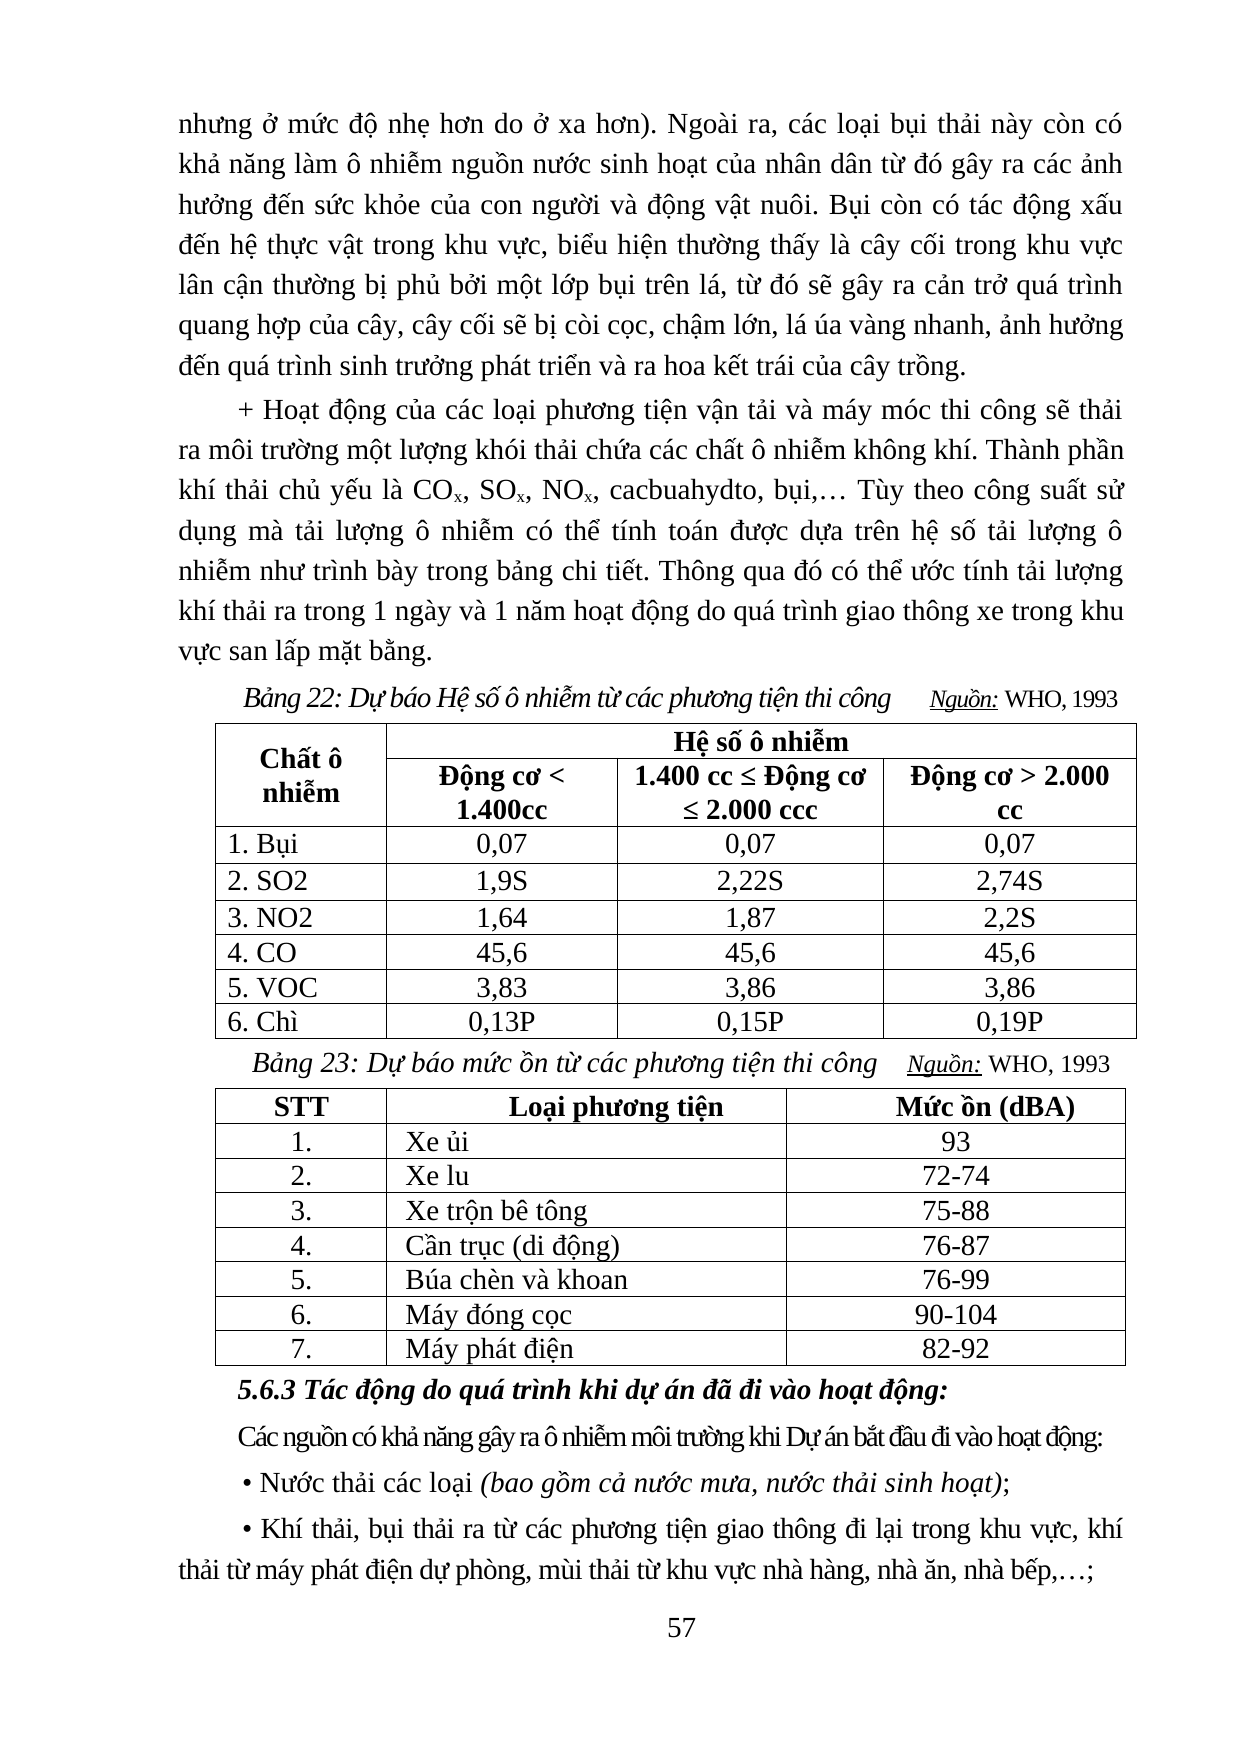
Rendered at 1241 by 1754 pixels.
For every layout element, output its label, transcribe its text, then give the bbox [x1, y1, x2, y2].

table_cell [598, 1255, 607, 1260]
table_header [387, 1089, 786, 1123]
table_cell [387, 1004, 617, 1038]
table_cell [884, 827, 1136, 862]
text Bảng 23: Dự báo mức ồn từ các phương tiện thi công Nguồn: WHO, 1993 [178, 1045, 1125, 1079]
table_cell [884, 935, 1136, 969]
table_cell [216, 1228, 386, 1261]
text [178, 106, 1125, 381]
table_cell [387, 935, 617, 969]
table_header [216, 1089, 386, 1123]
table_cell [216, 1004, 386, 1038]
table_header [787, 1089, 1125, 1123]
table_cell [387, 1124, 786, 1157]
text Bảng 22: Dự báo Hệ số ô nhiễm từ các phương tiện thi công Nguồn: WHO, 1993 [178, 680, 1125, 713]
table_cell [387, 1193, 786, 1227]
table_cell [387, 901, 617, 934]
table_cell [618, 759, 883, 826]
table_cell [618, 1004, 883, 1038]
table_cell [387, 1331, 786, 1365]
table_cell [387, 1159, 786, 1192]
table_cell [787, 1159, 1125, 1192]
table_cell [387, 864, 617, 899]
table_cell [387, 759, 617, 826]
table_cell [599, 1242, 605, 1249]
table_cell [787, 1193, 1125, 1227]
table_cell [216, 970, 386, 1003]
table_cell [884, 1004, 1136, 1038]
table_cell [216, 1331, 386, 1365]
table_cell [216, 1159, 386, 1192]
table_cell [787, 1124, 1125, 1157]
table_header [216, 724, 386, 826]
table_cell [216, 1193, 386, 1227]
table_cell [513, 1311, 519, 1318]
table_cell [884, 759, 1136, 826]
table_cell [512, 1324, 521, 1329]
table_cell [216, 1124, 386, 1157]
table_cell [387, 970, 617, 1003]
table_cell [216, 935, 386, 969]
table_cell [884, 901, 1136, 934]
text 5.6.3 Tác động do quá trình khi dự án đã đi vào hoạt động: [178, 1372, 1125, 1406]
text + Hoạt động của các loại phương tiện vận tải và máy móc thi công sẽ thải ra môi trường một lượng khói thải chứa các chất ô nhiễm không khí. Thành phần khí thải chủ yếu là COx, SOx, NOx, cacbuahydto, bụi,… Tùy theo công suất sử dụng mà tải lượng ô nhiễm có thể tính toán được dựa trên hệ số tải lượng ô nhiễm như trình bày trong bảng chi tiết. Thông qua đó có thể ước tính tải lượng khí thải ra trong 1 ngày và 1 năm hoạt động do quá trình giao thông xe trong khu vực san lấp mặt bằng. [178, 392, 1125, 667]
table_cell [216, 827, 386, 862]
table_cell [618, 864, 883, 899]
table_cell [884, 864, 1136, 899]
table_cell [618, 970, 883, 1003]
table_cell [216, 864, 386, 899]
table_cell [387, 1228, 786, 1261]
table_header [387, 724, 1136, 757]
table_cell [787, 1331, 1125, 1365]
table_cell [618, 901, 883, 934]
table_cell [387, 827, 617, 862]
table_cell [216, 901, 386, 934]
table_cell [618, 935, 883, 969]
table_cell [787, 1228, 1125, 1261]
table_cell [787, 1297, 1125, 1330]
text • Khí thải, bụi thải ra từ các phương tiện giao thông đi lại trong khu vực, khí thải từ máy phát điện dự phòng, mùi thải từ khu vực nhà hàng, nhà ăn, nhà bếp,…; [178, 1512, 1125, 1585]
text Các nguồn có khả năng gây ra ô nhiễm môi trường khi Dự án bắt đầu đi vào hoạt động: [178, 1419, 1125, 1452]
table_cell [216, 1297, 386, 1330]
text • Nước thải các loại (bao gồm cả nước mưa, nước thải sinh hoạt); [178, 1465, 1125, 1499]
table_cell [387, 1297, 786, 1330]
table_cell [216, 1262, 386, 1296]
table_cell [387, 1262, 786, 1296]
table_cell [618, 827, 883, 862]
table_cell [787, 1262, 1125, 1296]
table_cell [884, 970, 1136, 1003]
